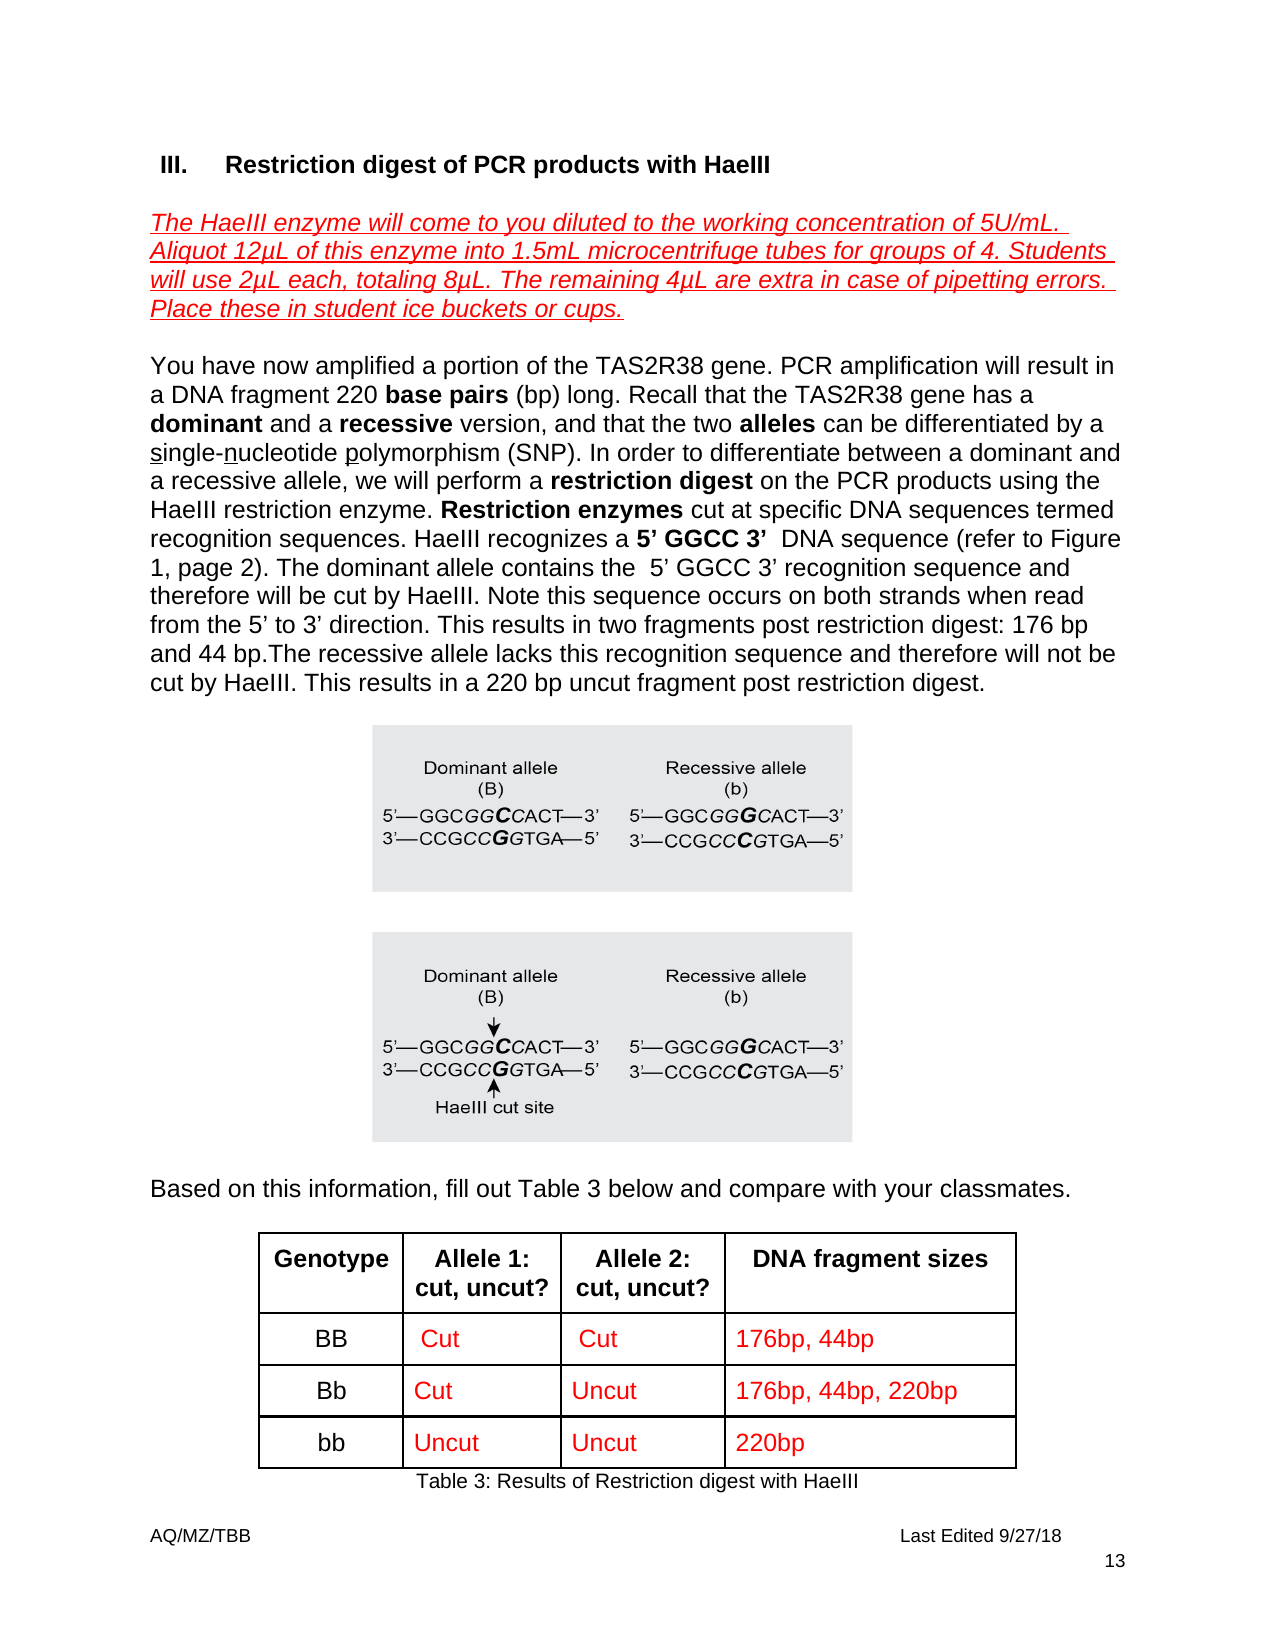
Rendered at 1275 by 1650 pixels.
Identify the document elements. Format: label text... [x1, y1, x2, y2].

table_cell Uncut [562, 1418, 724, 1467]
table_header Allele 2: cut, uncut? [562, 1234, 724, 1312]
table_cell 176bp, 44bp [726, 1314, 1015, 1364]
table_cell bb [260, 1418, 402, 1467]
text You have now amplified a portion of the TAS2R38 gene. PCR amplification will result in a DNA fragment 220 base pairs (bp) long. Recall that the TAS2R38 gene has a dominant and a recessive version, and that the two alleles can be differentiated by a single-nucleotide polymorphism (SNP). In order to differentiate between a dominant and a recessive allele, we will perform a restriction digest on the PCR products using the HaeIII restriction enzyme. Restriction enzymes cut at specific DNA sequences termed recognition sequences. HaeIII recognizes a 5’ GGCC 3’ DNA sequence (refer to Figure 1, page 2). The dominant allele contains the 5’ GGCC 3’ recognition sequence and therefore will be cut by HaeIII. Note this sequence occurs on both strands when read from the 5’ to 3’ direction. This results in two fragments post restriction digest: 176 bp and 44 bp.The recessive allele lacks this recognition sequence and therefore will not be cut by HaeIII. This results in a 220 bp uncut fragment post restriction digest. [150, 351, 1125, 696]
text The HaeIII enzyme will come to you diluted to the working concentration of 5U/mL. Aliquot 12µL of this enzyme into 1.5mL microcentrifuge tubes for groups of 4. Students will use 2µL each, totaling 8µL. The remaining 4µL are extra in case of pipetting errors. Place these in student ice buckets or cups. [150, 207, 1125, 322]
table_cell 176bp, 44bp, 220bp [726, 1366, 1015, 1415]
table_cell 220bp [726, 1418, 1015, 1467]
list Restriction digest of PCR products with HaeIII [187, 150, 1125, 179]
table_cell Cut [404, 1314, 560, 1364]
table_cell BB [260, 1314, 402, 1364]
picture [372, 725, 853, 1146]
text Table 3: Results of Restriction digest with HaeIII [150, 1469, 1125, 1493]
table_header Allele 1: cut, uncut? [404, 1234, 560, 1312]
table_header DNA fragment sizes [726, 1234, 1015, 1312]
table_header Genotype [260, 1234, 402, 1312]
table_cell Cut [562, 1314, 724, 1364]
table_cell Uncut [562, 1366, 724, 1415]
table_cell Uncut [404, 1418, 560, 1467]
text Based on this information, fill out Table 3 below and compare with your classmates. [150, 1174, 1125, 1203]
table_cell Cut [404, 1366, 560, 1415]
table_cell Bb [260, 1366, 402, 1415]
